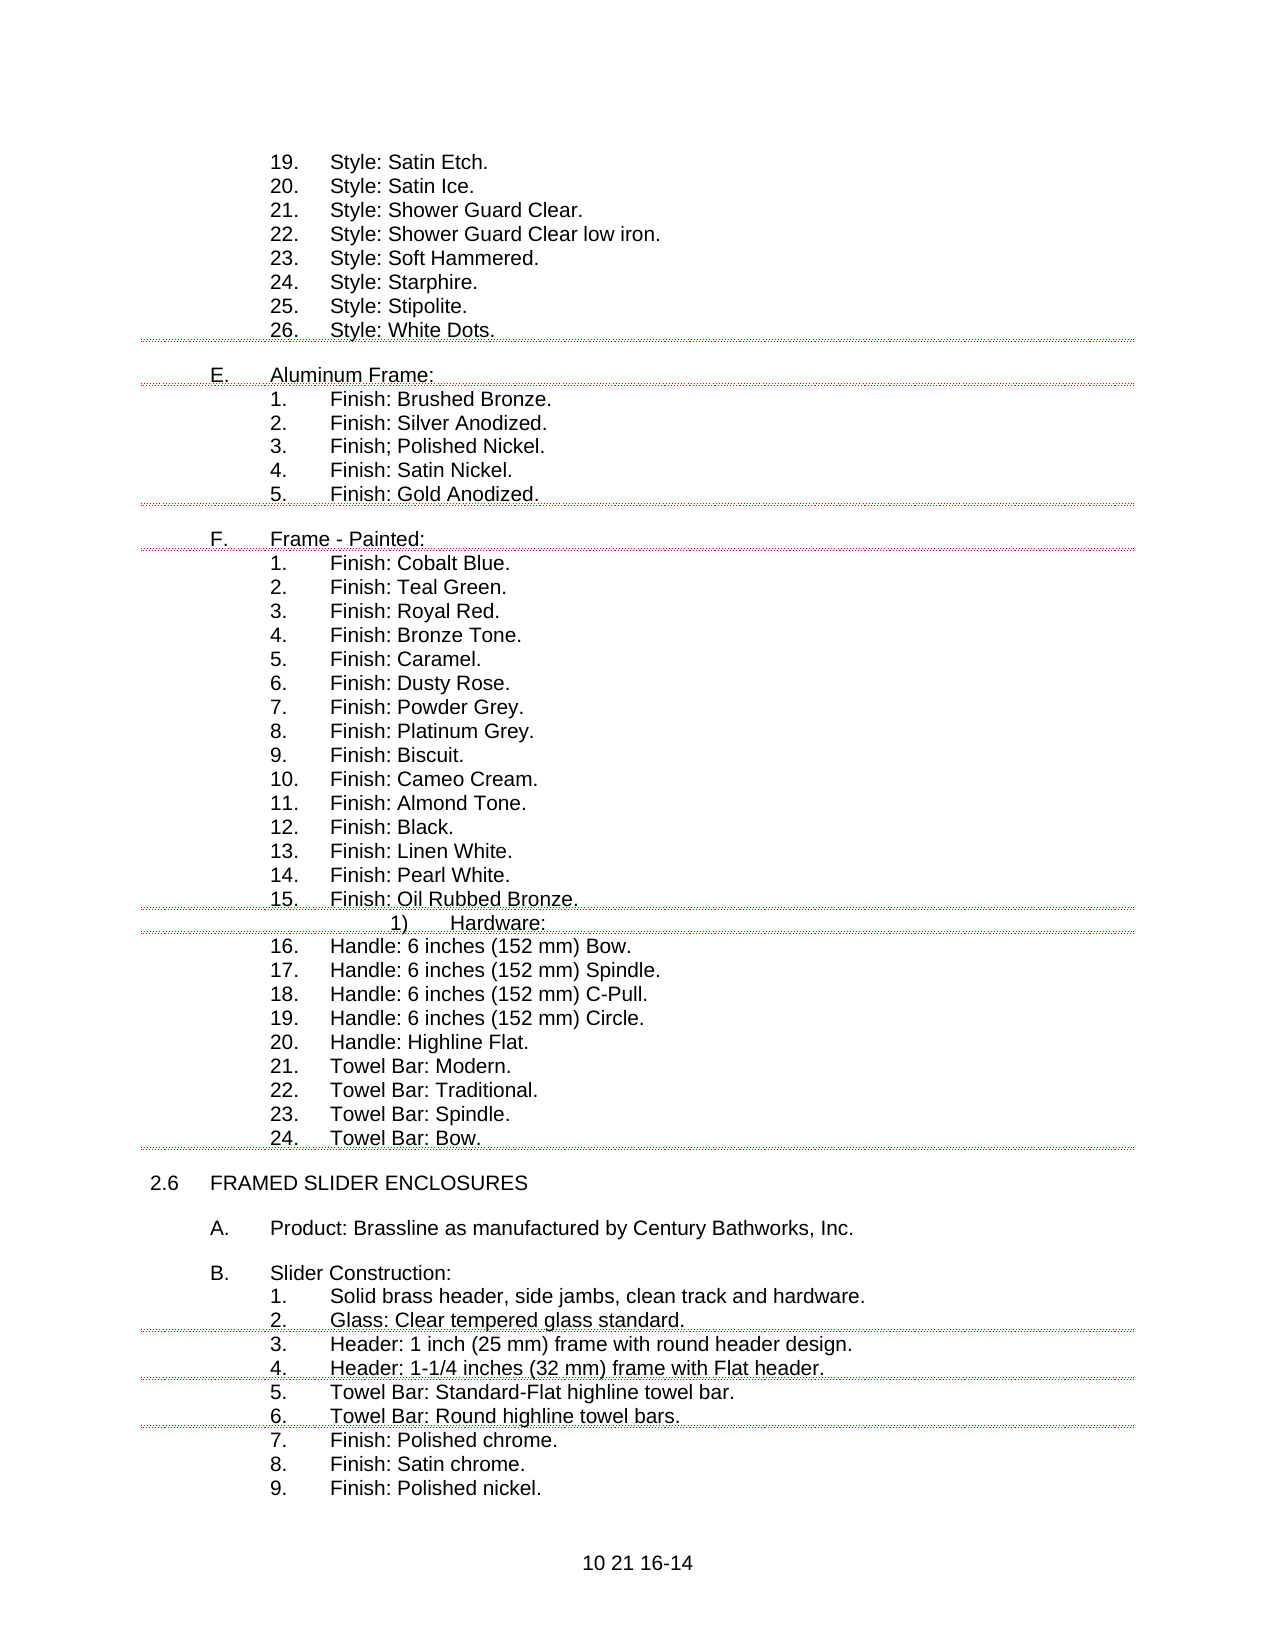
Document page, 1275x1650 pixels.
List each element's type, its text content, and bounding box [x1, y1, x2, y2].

list Towel Bar: Round highline towel bars. [270, 1404, 1125, 1428]
list Hardware: [390, 910, 1125, 934]
list Style: Shower Guard Clear low iron. [270, 222, 1125, 246]
list Finish: Polished nickel. [270, 1476, 1125, 1500]
list Style: Stipolite. [270, 294, 1125, 318]
list Finish: Powder Grey. [270, 695, 1125, 719]
list Style: Starphire. [270, 270, 1125, 294]
list Towel Bar: Bow. [270, 1126, 1125, 1150]
list Finish: Cobalt Blue. [270, 551, 1125, 575]
list Finish; Polished Nickel. [270, 434, 1125, 458]
list FRAMED SLIDER ENCLOSURES [150, 1171, 1125, 1195]
list Frame - Painted: [210, 527, 1125, 551]
list Finish: Biscuit. [270, 743, 1125, 767]
list Style: Shower Guard Clear. [270, 198, 1125, 222]
list Style: Satin Etch. [270, 150, 1125, 174]
list Style: Satin Ice. [270, 174, 1125, 198]
list Header: 1 inch (25 mm) frame with round header design. [270, 1332, 1125, 1356]
list Finish: Teal Green. [270, 575, 1125, 599]
list Finish: Linen White. [270, 838, 1125, 862]
list Finish: Pearl White. [270, 862, 1125, 886]
list Finish: Silver Anodized. [270, 410, 1125, 434]
list Finish: Gold Anodized. [270, 482, 1125, 506]
list Finish: Satin Nickel. [270, 458, 1125, 482]
list Finish: Oil Rubbed Bronze. [270, 886, 1125, 910]
list Product: Brassline as manufactured by Century Bathworks, Inc. [210, 1216, 1125, 1239]
list Finish: Caramel. [270, 647, 1125, 671]
list Style: Soft Hammered. [270, 246, 1125, 270]
list Handle: 6 inches (152 mm) Bow. [270, 934, 1125, 958]
list Handle: Highline Flat. [270, 1030, 1125, 1054]
list Towel Bar: Traditional. [270, 1078, 1125, 1102]
list Towel Bar: Modern. [270, 1054, 1125, 1078]
list Glass: Clear tempered glass standard. [270, 1308, 1125, 1332]
list Slider Construction: [210, 1260, 1125, 1284]
list Finish: Black. [270, 814, 1125, 838]
list Handle: 6 inches (152 mm) Circle. [270, 1006, 1125, 1030]
list Style: White Dots. [270, 318, 1125, 342]
list Handle: 6 inches (152 mm) Spindle. [270, 958, 1125, 982]
list Finish: Dusty Rose. [270, 671, 1125, 695]
list Handle: 6 inches (152 mm) C-Pull. [270, 982, 1125, 1006]
list Finish: Bronze Tone. [270, 623, 1125, 647]
list Finish: Satin chrome. [270, 1452, 1125, 1476]
list Header: 1-1/4 inches (32 mm) frame with Flat header. [270, 1356, 1125, 1380]
list Finish: Cameo Cream. [270, 767, 1125, 791]
list Towel Bar: Spindle. [270, 1102, 1125, 1126]
list Finish: Almond Tone. [270, 791, 1125, 814]
list Aluminum Frame: [210, 362, 1125, 386]
list Solid brass header, side jambs, clean track and hardware. [270, 1284, 1125, 1308]
list Finish: Royal Red. [270, 599, 1125, 623]
list Finish: Polished chrome. [270, 1428, 1125, 1452]
list Towel Bar: Standard-Flat highline towel bar. [270, 1380, 1125, 1404]
list Finish: Brushed Bronze. [270, 386, 1125, 410]
list Finish: Platinum Grey. [270, 719, 1125, 743]
